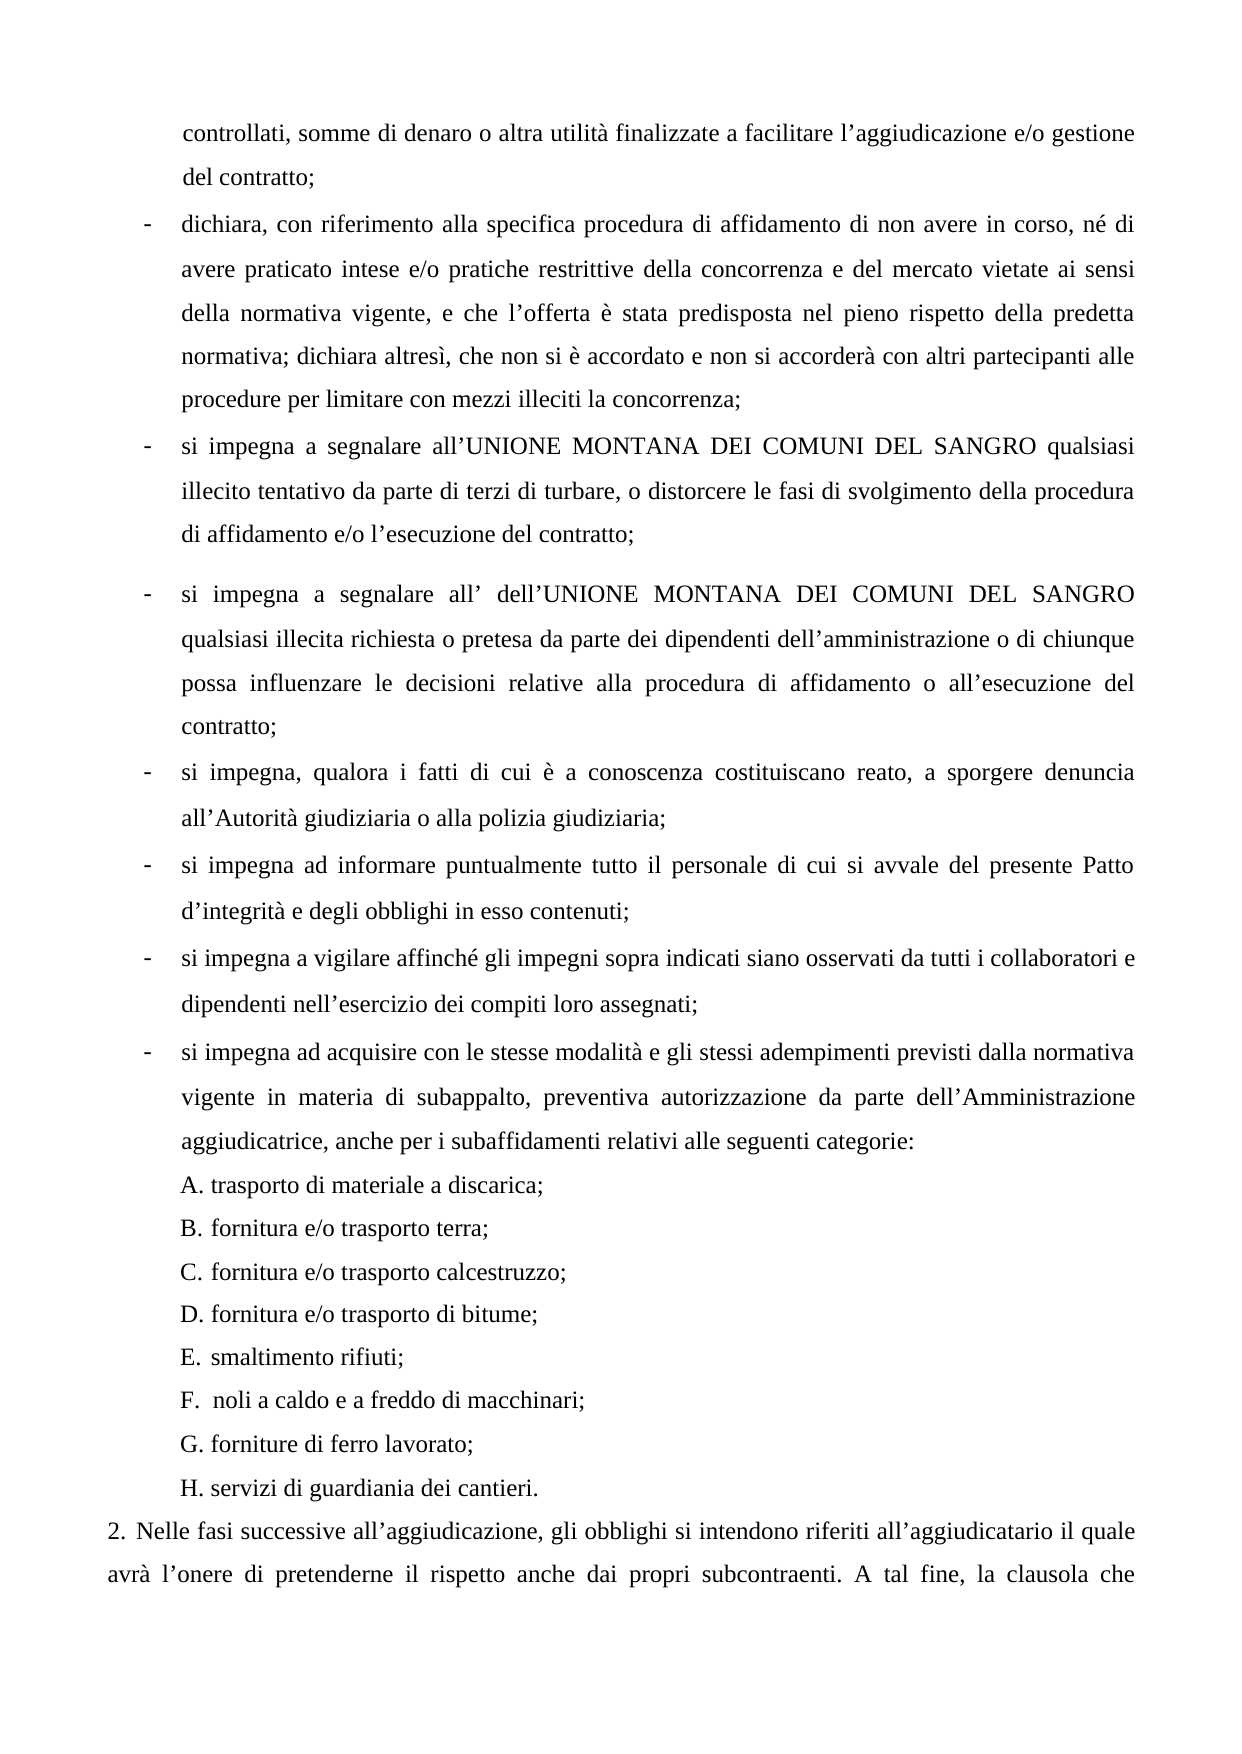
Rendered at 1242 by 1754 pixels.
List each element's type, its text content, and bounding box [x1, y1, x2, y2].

list si impegna, qualora i fatti di cui è a conoscenza costituiscano reato, a sporgere denuncia all’Autorità giudiziaria o alla polizia giudiziaria; [144, 754, 1136, 832]
list si impegna ad informare puntualmente tutto il personale di cui si avvale del presente Patto d’integrità e degli obblighi in esso contenuti; [144, 847, 1136, 925]
list si impegna a segnalare all’UNIONE MONTANA DEI COMUNI DEL SANGRO qualsiasi illecito tentativo da parte di terzi di turbare, o distorcere le fasi di svolgimento della procedura di affidamento e/o l’esecuzione del contratto; [144, 427, 1136, 548]
list trasporto di materiale a discarica; [180, 1170, 1136, 1199]
list fornitura e/o trasporto di bitume; [180, 1299, 1136, 1328]
text F. noli a caldo e a freddo di macchinari; [180, 1386, 1136, 1414]
list si impegna a vigilare affinché gli impegni sopra indicati siano osservati da tutti i collaboratori e dipendenti nell’esercizio dei compiti loro assegnati; [144, 940, 1136, 1018]
list fornitura e/o trasporto calcestruzzo; [180, 1257, 1136, 1285]
text G. forniture di ferro lavorato; [180, 1429, 1136, 1458]
list dichiara, con riferimento alla specifica procedura di affidamento di non avere in corso, né di avere praticato intese e/o pratiche restrittive della concorrenza e del mercato vietate ai sensi della normativa vigente, e che l’offerta è stata predisposta nel pieno rispetto della predetta normativa; dichiara altresì, che non si è accordato e non si accorderà con altri partecipanti alle procedure per limitare con mezzi illeciti la concorrenza; [144, 206, 1136, 413]
list si impegna ad acquisire con le stesse modalità e gli stessi adempimenti previsti dalla normativa vigente in materia di subappalto, preventiva autorizzazione da parte dell’Amministrazione aggiudicatrice, anche per i subaffidamenti relativi alle seguenti categorie: [144, 1033, 1136, 1154]
list fornitura e/o trasporto terra; [180, 1213, 1136, 1241]
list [107, 1516, 1136, 1588]
list smaltimento rifiuti; [180, 1342, 1136, 1371]
text H. servizi di guardiania dei cantieri. [180, 1473, 1136, 1502]
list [145, 118, 1136, 191]
list si impegna a segnalare all’ dell’UNIONE MONTANA DEI COMUNI DEL SANGRO qualsiasi illecita richiesta o pretesa da parte dei dipendenti dell’amministrazione o di chiunque possa influenzare le decisioni relative alla procedura di affidamento o all’esecuzione del contratto; [144, 576, 1136, 739]
